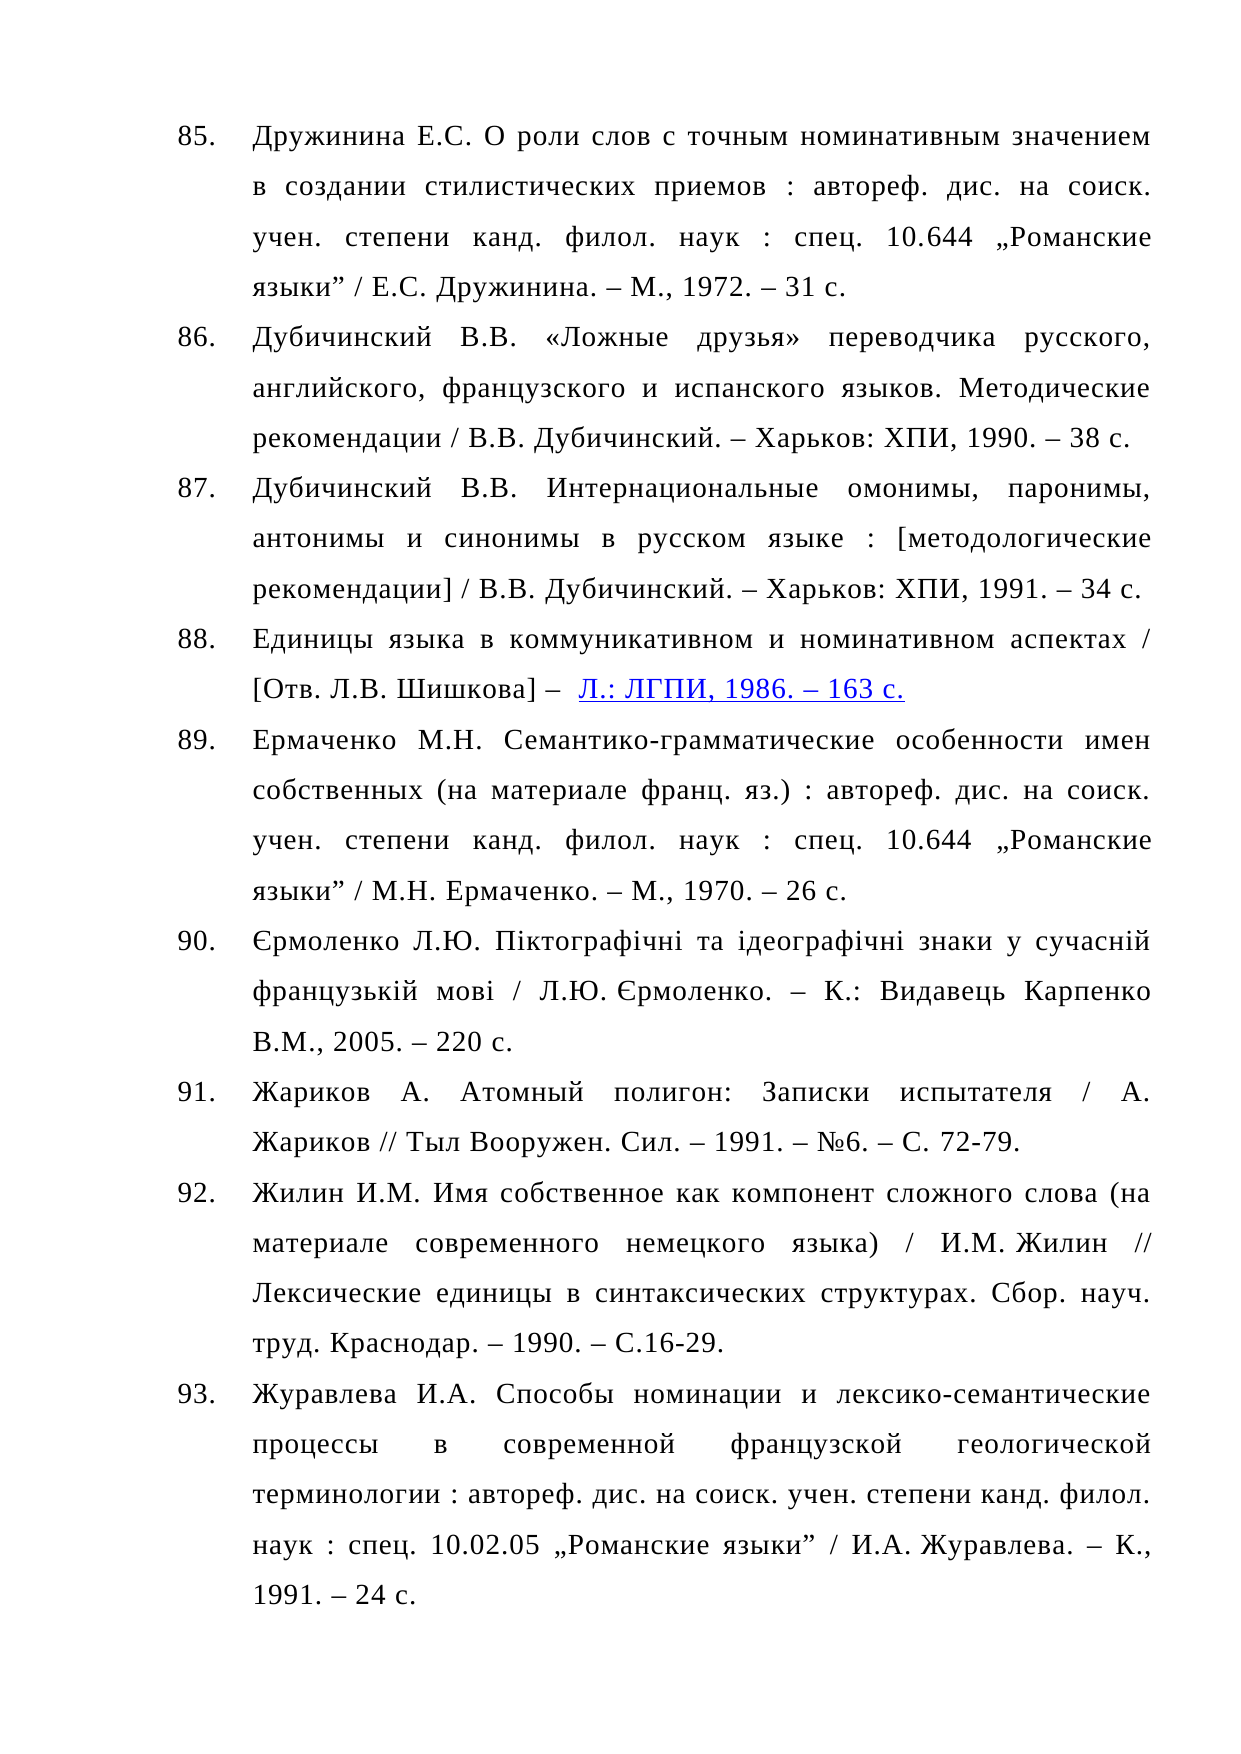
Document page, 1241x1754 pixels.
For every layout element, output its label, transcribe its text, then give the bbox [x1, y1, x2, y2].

list Дубичинский В.В. «Ложные друзья» переводчика русского, английского, французского и испанского языков. Методические рекомендации / В.В. Дубичинский. – Харьков: ХПИ, 1990. – 38 с. [177, 319, 1152, 453]
list Єрмоленко Л.Ю. Піктографічні та ідеографічні знаки у сучасній французькій мові / Л.Ю. Єрмоленко. – К.: Видавець Карпенко В.М., 2005. – 220 с. [177, 923, 1152, 1057]
list Единицы языка в коммуникативном и номинативном аспектах / [Отв. Л.В. Шишкова] – Л.: ЛГПИ, 1986. – 163 с. [177, 621, 1152, 705]
list Ермаченко М.Н. Семантико-грамматические особенности имен собственных (на материале франц. яз.) : автореф. дис. на соиск. учен. степени канд. филол. наук : спец. 10.644 „Романские языки” / М.Н. Ермаченко. – М., 1970. – 26 с. [177, 722, 1152, 906]
list Дубичинский В.В. Интернациональные омонимы, паронимы, антонимы и синонимы в русском языке : [методологические рекомендации] / В.В. Дубичинский. – Харьков: ХПИ, 1991. – 34 с. [177, 470, 1152, 604]
list Жилин И.М. Имя собственное как компонент сложного слова (на материале современного немецкого языка) / И.М. Жилин // Лексические единицы в синтаксических структурах. Сбор. науч. труд. Краснодар. – 1990. – С.16-29. [177, 1175, 1152, 1359]
list Журавлева И.А. Способы номинации и лексико-семантические процессы в современной французской геологической терминологии : автореф. дис. на соиск. учен. степени канд. филол. наук : спец. 10.02.05 „Романские языки” / И.А. Журавлева. – К., 1991. – 24 с. [177, 1376, 1152, 1611]
list Жариков А. Атомный полигон: Записки испытателя / А. Жариков // Тыл Вооружен. Сил. – 1991. – №6. – С. 72-79. [177, 1074, 1152, 1158]
list Дружинина Е.С. О роли слов с точным номинативным значением в создании стилистических приемов : автореф. дис. на соиск. учен. степени канд. филол. наук : спец. 10.644 „Романские языки” / Е.С. Дружинина. – М., 1972. – 31 с. [177, 118, 1152, 303]
